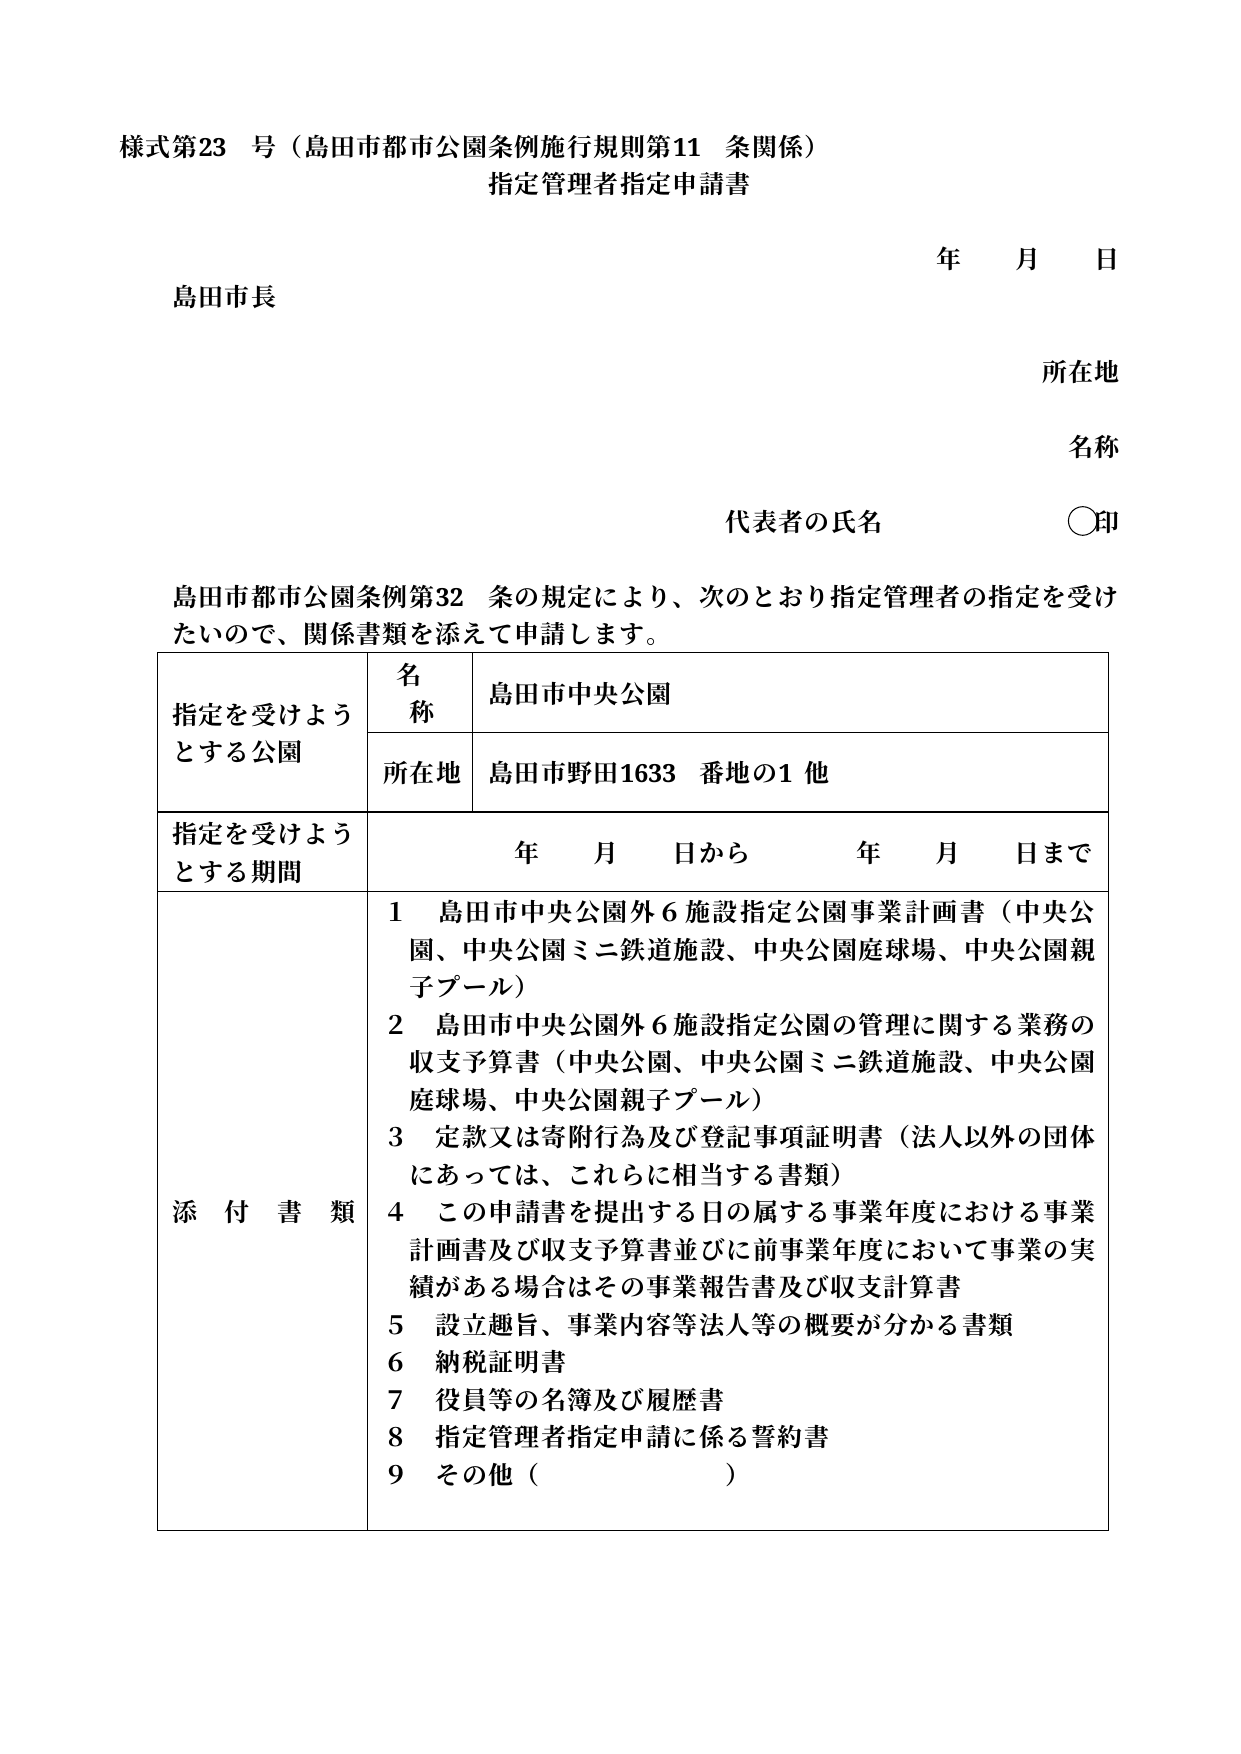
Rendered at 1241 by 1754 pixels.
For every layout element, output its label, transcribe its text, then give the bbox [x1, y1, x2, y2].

text 代表者の氏名 印 [119, 502, 1121, 539]
text 様式第23号（島田市都市公園条例施行規則第11条関係） [119, 127, 1121, 164]
text 年 月 日 [119, 239, 1121, 277]
table_cell １ 島田市中央公園外６施設指定公園事業計画書（中央公園、中央公園ミニ鉄道施設、中央公園庭球場、中央公園親子プール） ２ 島田市中央公園外６施設指定公園の管理に関する業務の収支予算書（中央公園、中央公園ミニ鉄道施設、中央公園庭球場、中央公園親子プール） ３ 定款又は寄附行為及び登記事項証明書（法人以外の団体にあっては、これらに相当する書類） ４ この申請書を提出する日の属する事業年度における事業計画書及び収支予算書並びに前事業年度において事業の実績がある場合はその事業報告書及び収支計算書 ５ 設立趣旨、事業内容等法人等の概要が分かる書類 ６ 納税証明書 ７ 役員等の名簿及び履歴書 ８ 指定管理者指定申請に係る誓約書 ９ その他（ ） [368, 892, 1108, 1529]
table_cell 島田市野田1633番地の1他 [473, 733, 1108, 811]
text 名称 [119, 427, 1121, 464]
table_header 島田市中央公園 [473, 653, 1108, 732]
table_cell 指定を受けようとする期間 [158, 813, 367, 891]
table_cell 年 月 日から 年 月 日まで [368, 813, 1108, 891]
table_header 名称 [368, 653, 472, 732]
table_header 指定を受けようとする公園 [158, 653, 367, 811]
text 指定管理者指定申請書 [119, 164, 1121, 202]
text 島田市長 [119, 277, 1121, 314]
text 所在地 [119, 352, 1121, 389]
table_cell 添付書類 [158, 892, 367, 1529]
table_cell 所在地 [368, 733, 472, 811]
text 島田市都市公園条例第32条の規定により、次のとおり指定管理者の指定を受けたいので、関係書類を添えて申請します。 [119, 577, 1121, 652]
